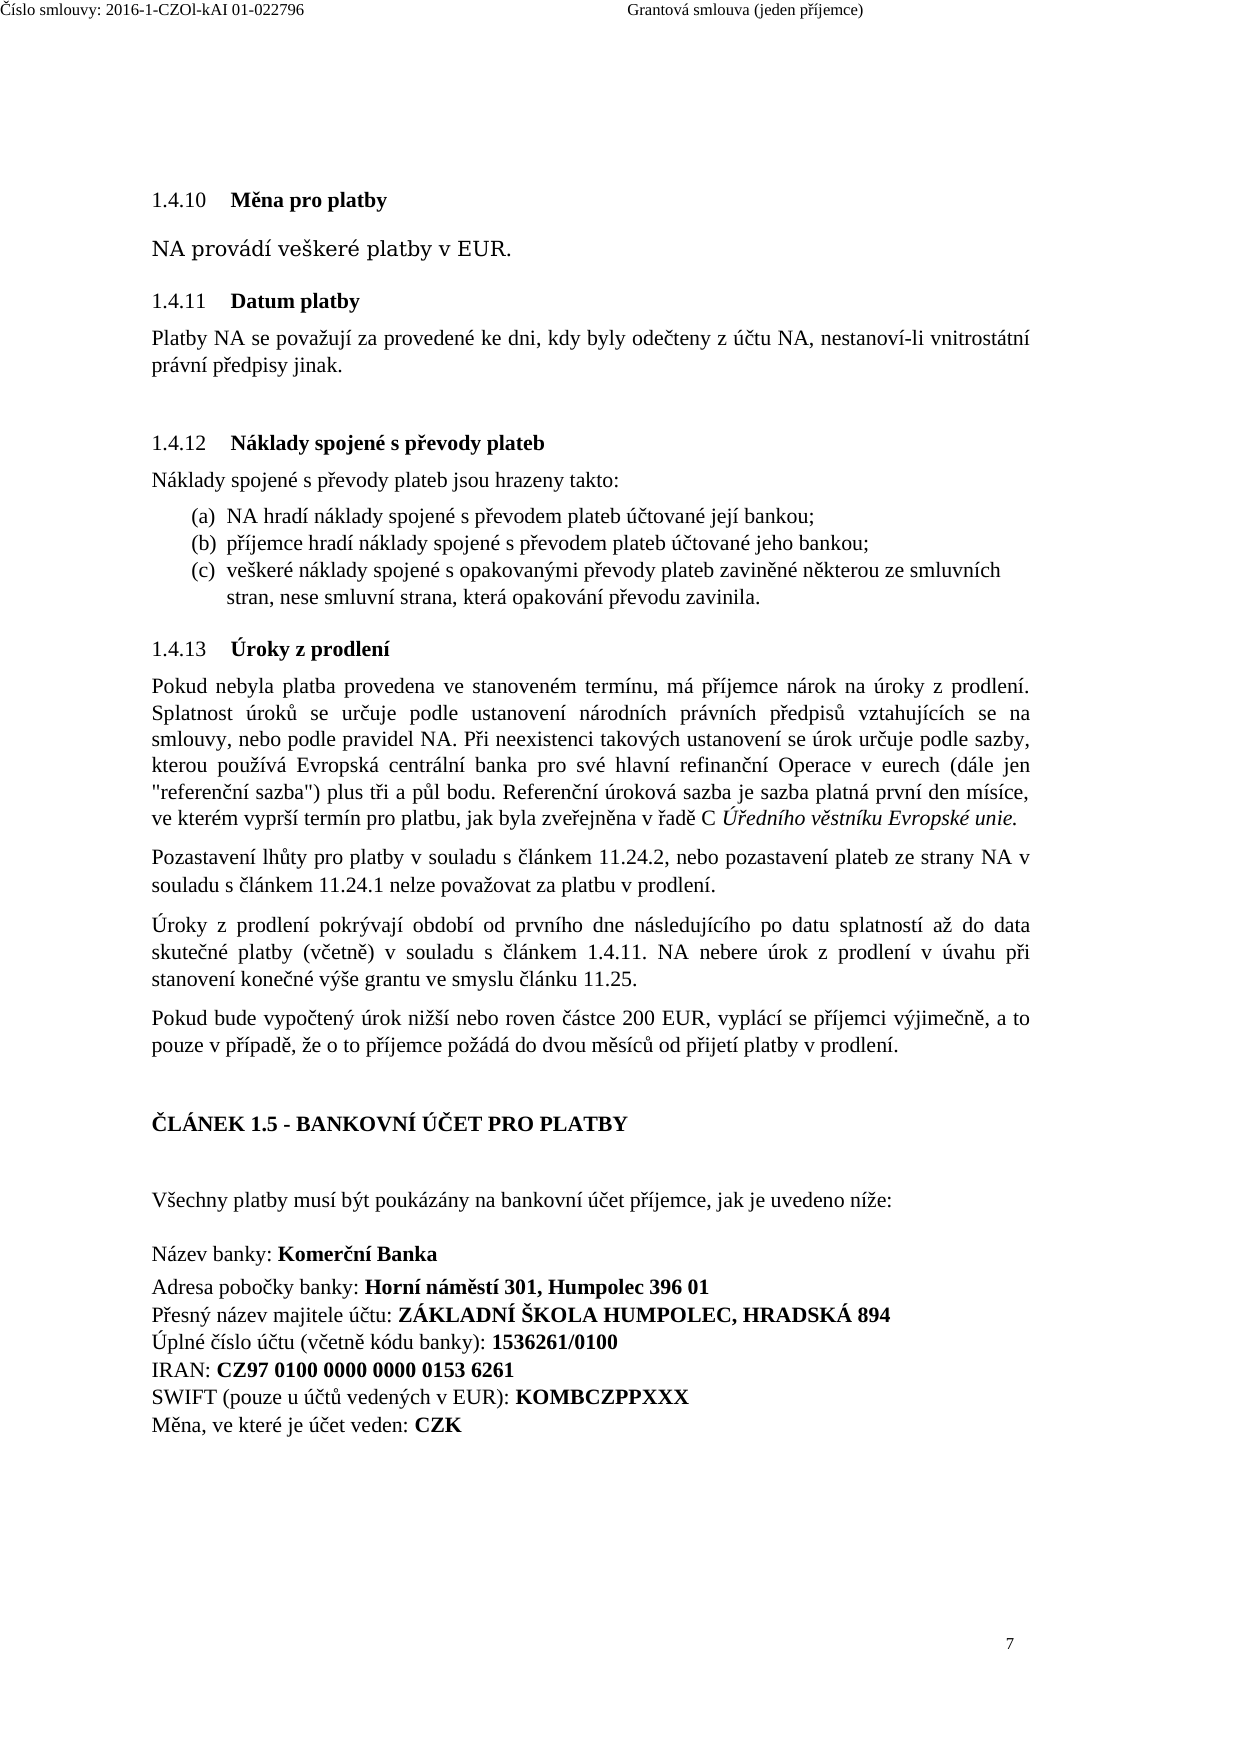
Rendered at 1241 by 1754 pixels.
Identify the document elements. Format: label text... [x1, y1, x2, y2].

list Úroky z prodlení [151, 637, 1031, 662]
text Pokud nebyla platba provedena ve stanoveném termínu, má příjemce nárok na úroky z prodlení. Splatnost úroků se určuje podle ustanovení národních právních předpisů vztahujících se na smlouvy, nebo podle pravidel NA. Při neexistenci takových ustanovení se úrok určuje podle sazby, kterou používá Evropská centrální banka pro své hlavní refinanční Operace v eurech (dále jen "referenční sazba") plus tři a půl bodu. Referenční úroková sazba je sazba platná první den mísíce, ve kterém vyprší termín pro platbu, jak byla zveřejněna v řadě C Úředního věstníku Evropské unie. [151, 672, 1031, 831]
text ČLÁNEK 1.5 - BANKOVNÍ ÚČET PRO PLATBY [151, 1112, 1031, 1137]
list NA hradí náklady spojené s převodem plateb účtované její bankou; [191, 502, 1031, 529]
text Platby NA se považují za provedené ke dni, kdy byly odečteny z účtu NA, nestanoví-li vnitrostátní právní předpisy jinak. [151, 324, 1031, 377]
list Datum platby [151, 289, 1031, 314]
text Úplné číslo účtu (včetně kódu banky): 1536261/0100 [151, 1328, 1031, 1355]
text SWIFT (pouze u účtů vedených v EUR): KOMBCZPPXXX [151, 1383, 1031, 1410]
text Úroky z prodlení pokrývají období od prvního dne následujícího po datu splatností až do data skutečné platby (včetně) v souladu s článkem 1.4.11. NA nebere úrok z prodlení v úvahu při stanovení konečné výše grantu ve smyslu článku 11.25. [151, 911, 1031, 992]
text Náklady spojené s převody plateb jsou hrazeny takto: [151, 468, 1031, 492]
text Měna, ve které je účet veden: CZK [151, 1410, 1031, 1438]
list Měna pro platby [151, 188, 1031, 212]
list Náklady spojené s převody plateb [151, 431, 1031, 455]
list veškeré náklady spojené s opakovanými převody plateb zaviněné některou ze smluvních stran, nese smluvní strana, která opakování převodu zavinila. [191, 556, 1031, 610]
text Pokud bude vypočtený úrok nižší nebo roven částce 200 EUR, vyplácí se příjemci výjimečně, a to pouze v případě, že o to příjemce požádá do dvou měsíců od přijetí platby v prodlení. [151, 1004, 1031, 1058]
text Pozastavení lhůty pro platby v souladu s článkem 11.24.2, nebo pozastavení plateb ze strany NA v souladu s článkem 11.24.1 nelze považovat za platbu v prodlení. [151, 843, 1031, 898]
text Přesný název majitele účtu: ZÁKLADNÍ ŠKOLA HUMPOLEC, HRADSKÁ 894 [151, 1300, 1031, 1328]
text Adresa pobočky banky: Horní náměstí 301, Humpolec 396 01 [151, 1273, 1031, 1300]
text Všechny platby musí být poukázány na bankovní účet příjemce, jak je uvedeno níže: Název banky: Komerční Banka [151, 1165, 942, 1273]
text NA provádí veškeré platby v EUR. [151, 234, 1031, 262]
list příjemce hradí náklady spojené s převodem plateb účtované jeho bankou; [191, 529, 1031, 556]
text IRAN: CZ97 0100 0000 0000 0153 6261 [151, 1355, 1031, 1383]
